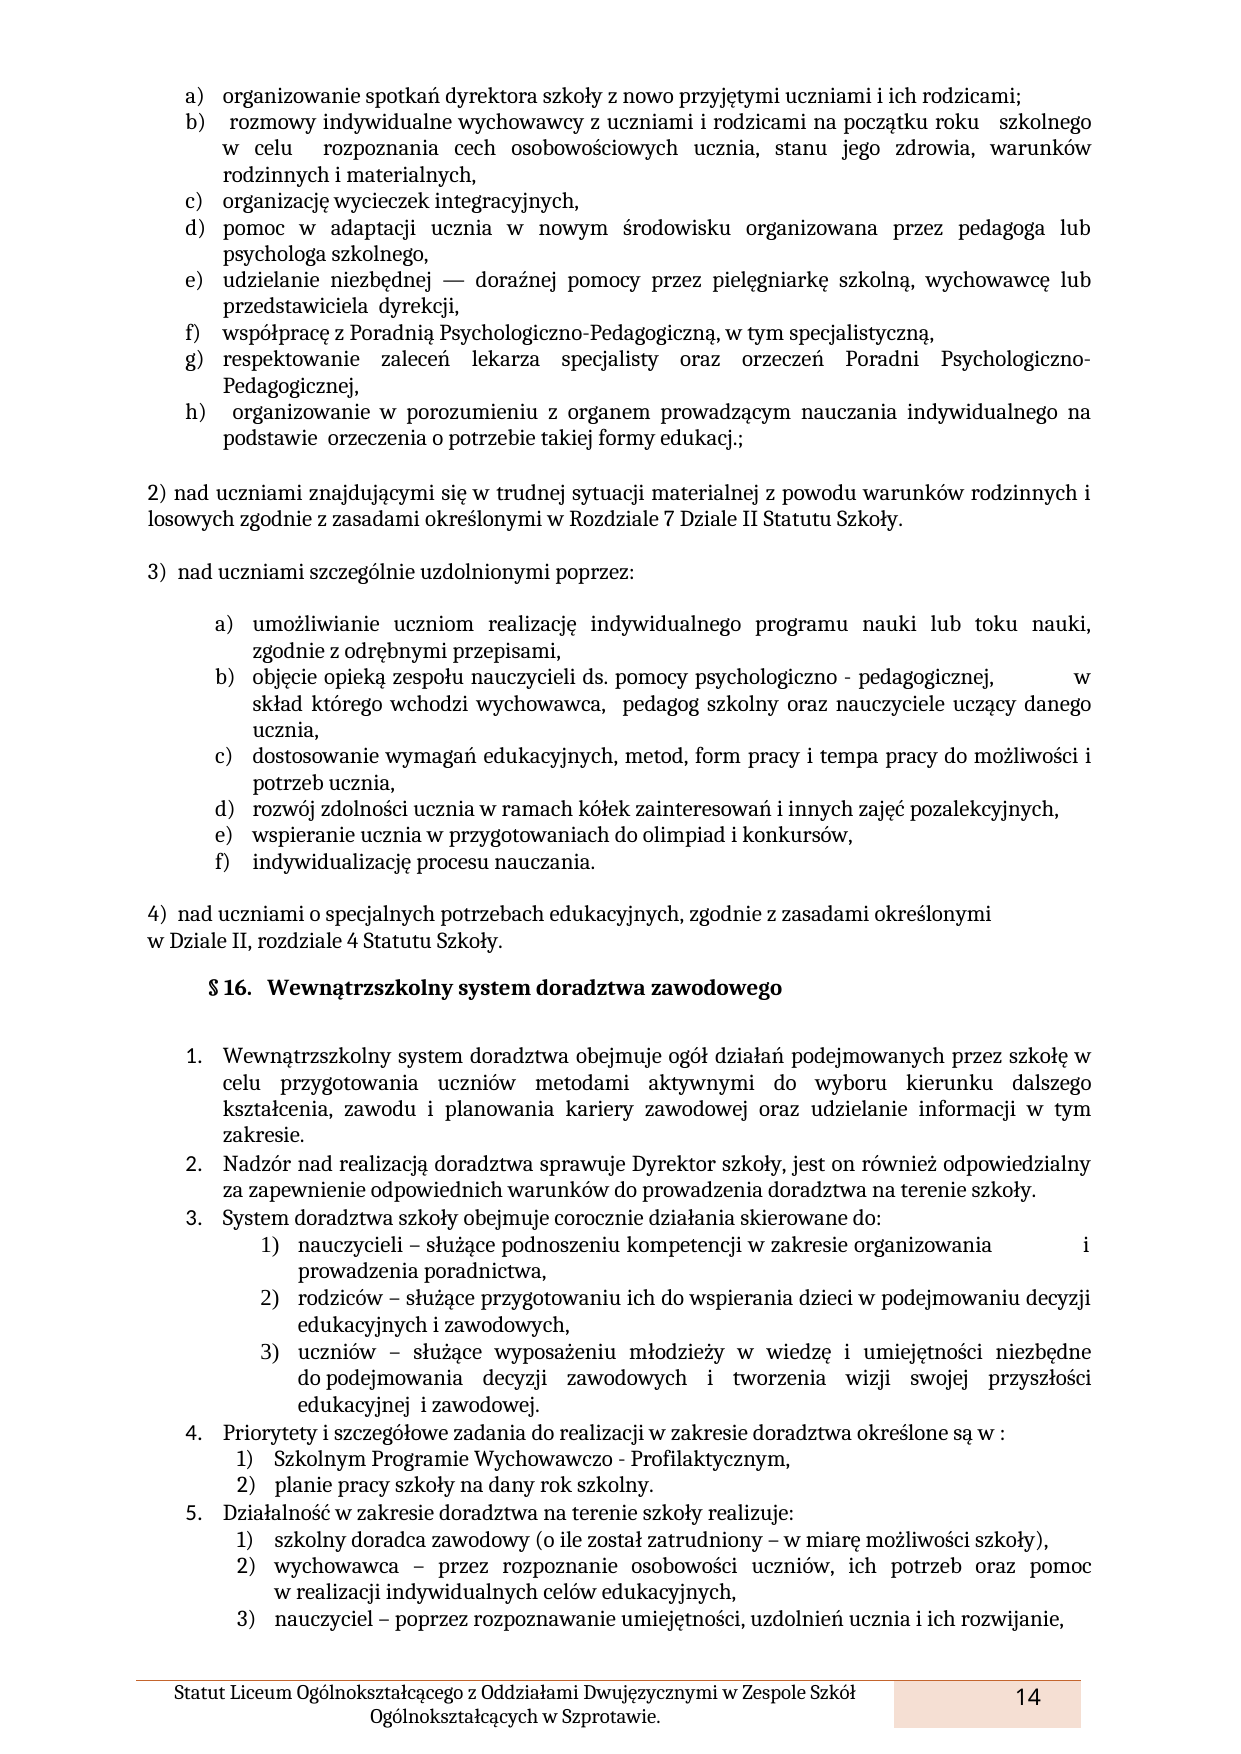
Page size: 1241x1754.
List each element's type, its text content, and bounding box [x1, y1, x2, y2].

list indywidualizację procesu nauczania. [215, 848, 1092, 875]
list umożliwianie uczniom realizację indywidualnego programu nauki lub toku nauki, zgodnie z odrębnymi przepisami, [215, 611, 1092, 664]
list Działalność w zakresie doradztwa na terenie szkoły realizuje: [185, 1498, 1092, 1526]
list dostosowanie wymagań edukacyjnych, metod, form pracy i tempa pracy do możliwości i potrzeb ucznia, [215, 743, 1092, 796]
subtitle § 16. Wewnątrzszkolny system doradztwa zawodowego [207, 975, 1092, 1001]
list nad uczniami o specjalnych potrzebach edukacyjnych, zgodnie z zasadami określonymi w Dziale II, rozdziale 4 Statutu Szkoły. [148, 901, 1092, 954]
list udzielanie niezbędnej — doraźnej pomocy przez pielęgniarkę szkolną, wychowawcę lub przedstawiciela dyrekcji, [185, 267, 1092, 320]
list nad uczniami szczególnie uzdolnionymi poprzez: [148, 558, 1092, 585]
list organizację wycieczek integracyjnych, [185, 188, 1092, 214]
list Priorytety i szczegółowe zadania do realizacji w zakresie doradztwa określone są w : [185, 1418, 1092, 1446]
list Nadzór nad realizacją doradztwa sprawuje Dyrektor szkoły, jest on również odpowiedzialny za zapewnienie odpowiednich warunków do prowadzenia doradztwa na terenie szkoły. [185, 1149, 1092, 1203]
list rozwój zdolności ucznia w ramach kółek zainteresowań i innych zajęć pozalekcyjnych, [215, 796, 1092, 822]
list organizowanie spotkań dyrektora szkoły z nowo przyjętymi uczniami i ich rodzicami; [185, 82, 1092, 109]
list objęcie opieką zespołu nauczycieli ds. pomocy psychologiczno - pedagogicznej, w skład którego wchodzi wychowawca, pedagog szkolny oraz nauczyciele uczący danego ucznia, [215, 664, 1092, 743]
list System doradztwa szkoły obejmuje corocznie działania skierowane do: [185, 1203, 1092, 1231]
list rozmowy indywidualne wychowawcy z uczniami i rodzicami na początku roku szkolnego w celu rozpoznania cech osobowościowych ucznia, stanu jego zdrowia, warunków rodzinnych i materialnych, [185, 109, 1092, 188]
list nauczycieli – służące podnoszeniu kompetencji w zakresie organizowania i prowadzenia poradnictwa, [260, 1231, 1092, 1284]
list rodziców – służące przygotowaniu ich do wspierania dzieci w podejmowaniu decyzji edukacyjnych i zawodowych, [260, 1284, 1092, 1338]
list nauczyciel – poprzez rozpoznawanie umiejętności, uzdolnień ucznia i ich rozwijanie, [237, 1606, 1092, 1632]
list respektowanie zaleceń lekarza specjalisty oraz orzeczeń Poradni Psychologiczno-Pedagogicznej, [185, 346, 1092, 399]
list współpracę z Poradnią Psychologiczno-Pedagogiczną, w tym specjalistyczną, [185, 320, 1092, 346]
list pomoc w adaptacji ucznia w nowym środowisku organizowana przez pedagoga lub psychologa szkolnego, [185, 214, 1092, 267]
list organizowanie w porozumieniu z organem prowadzącym nauczania indywidualnego na podstawie orzeczenia o potrzebie takiej formy edukacj.; [185, 399, 1092, 451]
list wspieranie ucznia w przygotowaniach do olimpiad i konkursów, [215, 822, 1092, 848]
list planie pracy szkoły na dany rok szkolny. [237, 1472, 1092, 1498]
list uczniów – służące wyposażeniu młodzieży w wiedzę i umiejętności niezbędne do podejmowania decyzji zawodowych i tworzenia wizji swojej przyszłości edukacyjnej i zawodowej. [260, 1338, 1092, 1418]
list szkolny doradca zawodowy (o ile został zatrudniony – w miarę możliwości szkoły), [237, 1526, 1092, 1553]
text 2) nad uczniami znajdującymi się w trudnej sytuacji materialnej z powodu warunków rodzinnych i losowych zgodnie z zasadami określonymi w Rozdziale 7 Dziale II Statutu Szkoły. [148, 479, 1092, 532]
list Szkolnym Programie Wychowawczo - Profilaktycznym, [237, 1446, 1092, 1472]
list Wewnątrzszkolny system doradztwa obejmuje ogół działań podejmowanych przez szkołę w celu przygotowania uczniów metodami aktywnymi do wyboru kierunku dalszego kształcenia, zawodu i planowania kariery zawodowej oraz udzielanie informacji w tym zakresie. [185, 1042, 1092, 1149]
list wychowawca – przez rozpoznanie osobowości uczniów, ich potrzeb oraz pomoc w realizacji indywidualnych celów edukacyjnych, [237, 1553, 1092, 1606]
